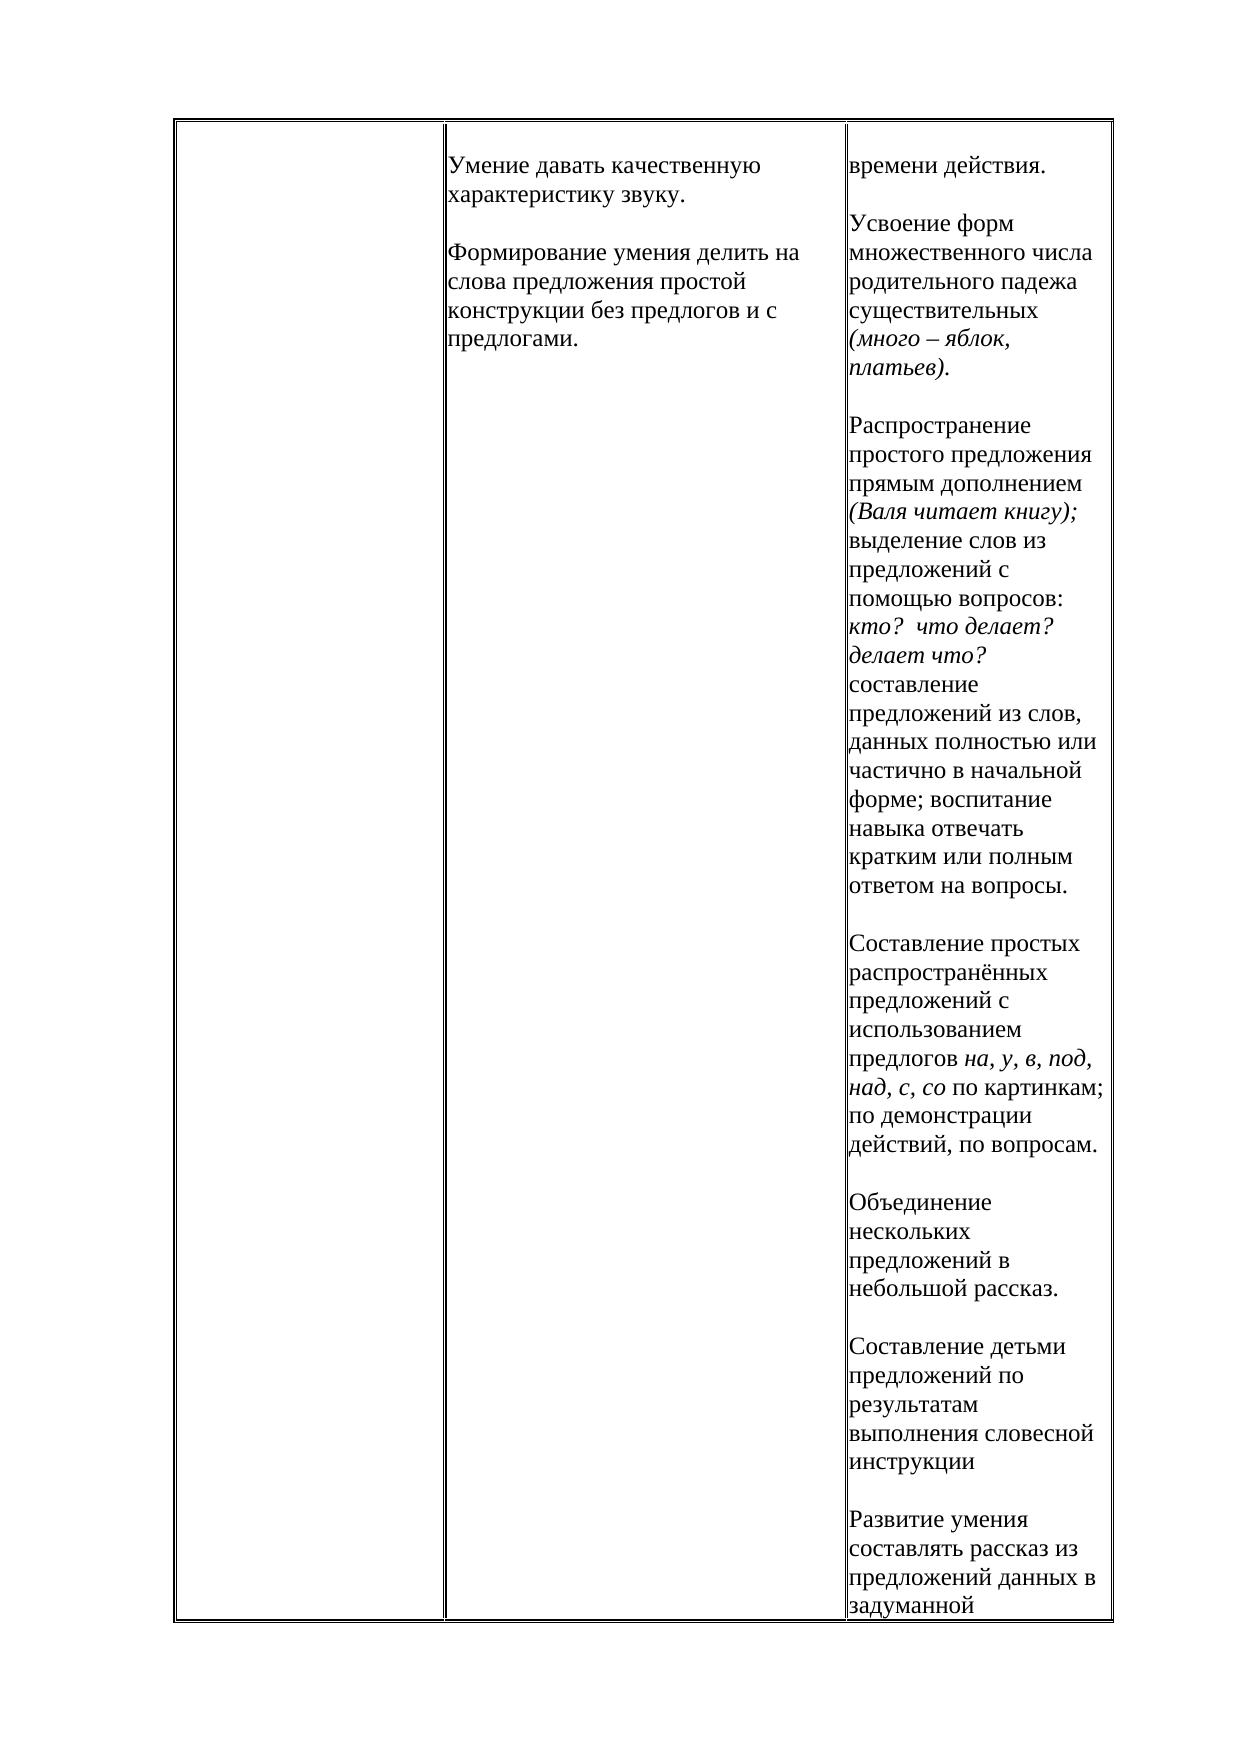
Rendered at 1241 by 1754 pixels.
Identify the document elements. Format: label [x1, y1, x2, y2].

table_cell [846, 122, 1111, 1619]
table_cell [177, 120, 445, 1619]
table_cell [445, 122, 846, 1619]
